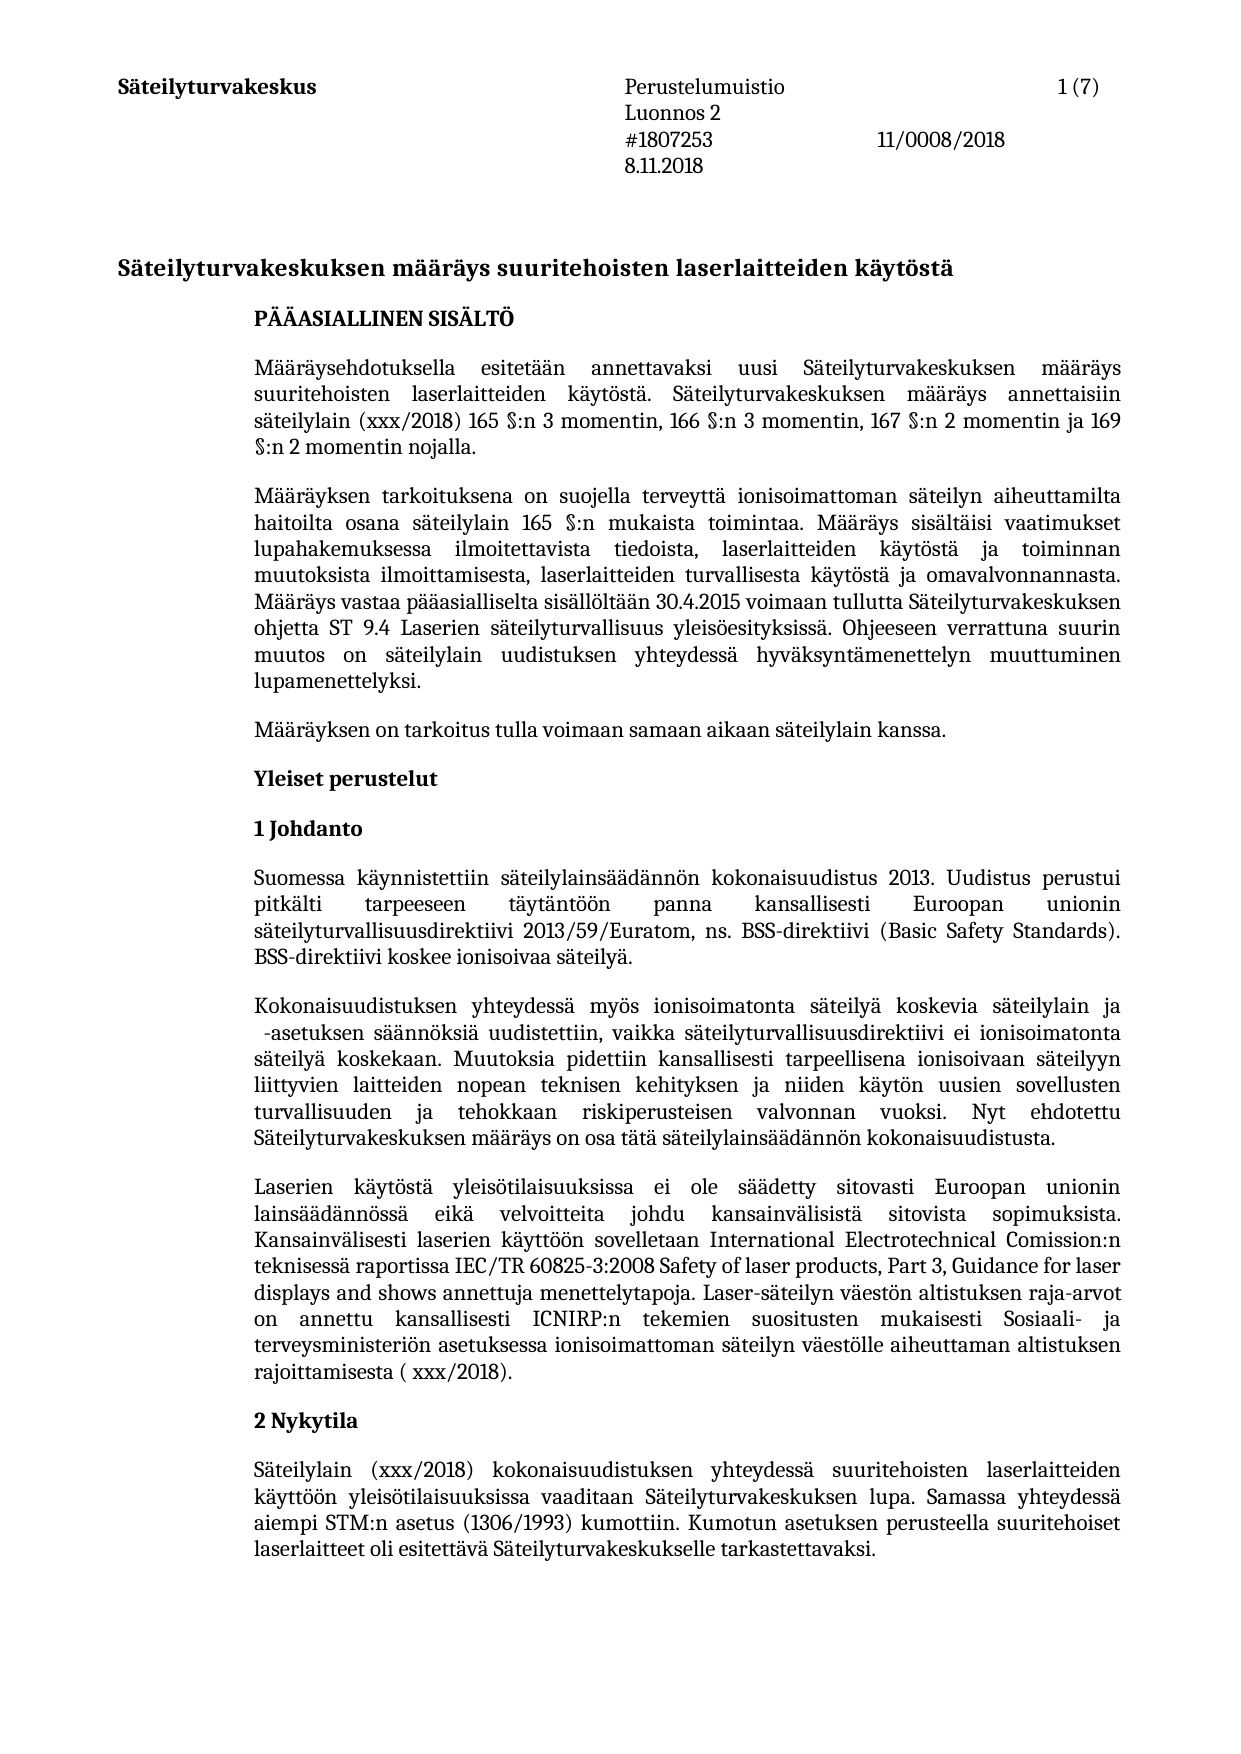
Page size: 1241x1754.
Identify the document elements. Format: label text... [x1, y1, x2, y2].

text Suomessa käynnistettiin säteilylainsäädännön kokonaisuudistus 2013. Uudistus perustui pitkälti tarpeeseen täytäntöön panna kansallisesti Euroopan unionin säteilyturvallisuusdirektiivi 2013/59/Euratom, ns. BSS-direktiivi (Basic Safety Standards). BSS-direktiivi koskee ionisoivaa säteilyä. [254, 865, 1122, 970]
text Määräyksen on tarkoitus tulla voimaan samaan aikaan säteilylain kanssa. [254, 717, 1122, 743]
text Yleiset perustelut [118, 766, 1122, 793]
text Määräysehdotuksella esitetään annettavaksi uusi Säteilyturvakeskuksen määräys suuritehoisten laserlaitteiden käytöstä. Säteilyturvakeskuksen määräys annettaisiin säteilylain (xxx/2018) 165 §:n 3 momentin, 166 §:n 3 momentin, 167 §:n 2 momentin ja 169 §:n 2 momentin nojalla. [254, 355, 1122, 460]
text Laserien käytöstä yleisötilaisuuksissa ei ole säädetty sitovasti Euroopan unionin lainsäädännössä eikä velvoitteita johdu kansainvälisistä sitovista sopimuksista. Kansainvälisesti laserien käyttöön sovelletaan International Electrotechnical Comission:n teknisessä raportissa IEC/TR 60825-3:2008 Safety of laser products, Part 3, Guidance for laser displays and shows annettuja menettelytapoja. Laser-säteilyn väestön altistuksen raja-arvot on annettu kansallisesti ICNIRP:n tekemien suositusten mukaisesti Sosiaali- ja terveysministeriön asetuksessa ionisoimattoman säteilyn väestölle aiheuttaman altistuksen rajoittamisesta ( xxx/2018). [254, 1174, 1122, 1385]
text Säteilylain (xxx/2018) kokonaisuudistuksen yhteydessä suuritehoisten laserlaitteiden käyttöön yleisötilaisuuksissa vaaditaan Säteilyturvakeskuksen lupa. Samassa yhteydessä aiempi STM:n asetus (1306/1993) kumottiin. Kumotun asetuksen perusteella suuritehoiset laserlaitteet oli esitettävä Säteilyturvakeskukselle tarkastettavaksi. [254, 1457, 1122, 1563]
text Määräyksen tarkoituksena on suojella terveyttä ionisoimattoman säteilyn aiheuttamilta haitoilta osana säteilylain 165 §:n mukaista toimintaa. Määräys sisältäisi vaatimukset lupahakemuksessa ilmoitettavista tiedoista, laserlaitteiden käytöstä ja toiminnan muutoksista ilmoittamisesta, laserlaitteiden turvallisesta käytöstä ja omavalvonnannasta. Määräys vastaa pääasialliselta sisällöltään 30.4.2015 voimaan tullutta Säteilyturvakeskuksen ohjetta ST 9.4 Laserien säteilyturvallisuus yleisöesityksissä. Ohjeeseen verrattuna suurin muutos on säteilylain uudistuksen yhteydessä hyväksyntämenettelyn muuttuminen lupamenettelyksi. [254, 483, 1122, 694]
text 2 Nykytila [254, 1408, 1122, 1434]
text 1 Johdanto [254, 816, 1122, 842]
text PÄÄASIALLINEN SISÄLTÖ [118, 306, 1122, 332]
text Kokonaisuudistuksen yhteydessä myös ionisoimatonta säteilyä koskevia säteilylain ja -asetuksen säännöksiä uudistettiin, vaikka säteilyturvallisuusdirektiivi ei ionisoimatonta säteilyä koskekaan. Muutoksia pidettiin kansallisesti tarpeellisena ionisoivaan säteilyyn liittyvien laitteiden nopean teknisen kehityksen ja niiden käytön uusien sovellusten turvallisuuden ja tehokkaan riskiperusteisen valvonnan vuoksi. Nyt ehdotettu Säteilyturvakeskuksen määräys on osa tätä säteilylainsäädännön kokonaisuudistusta. [254, 993, 1122, 1151]
